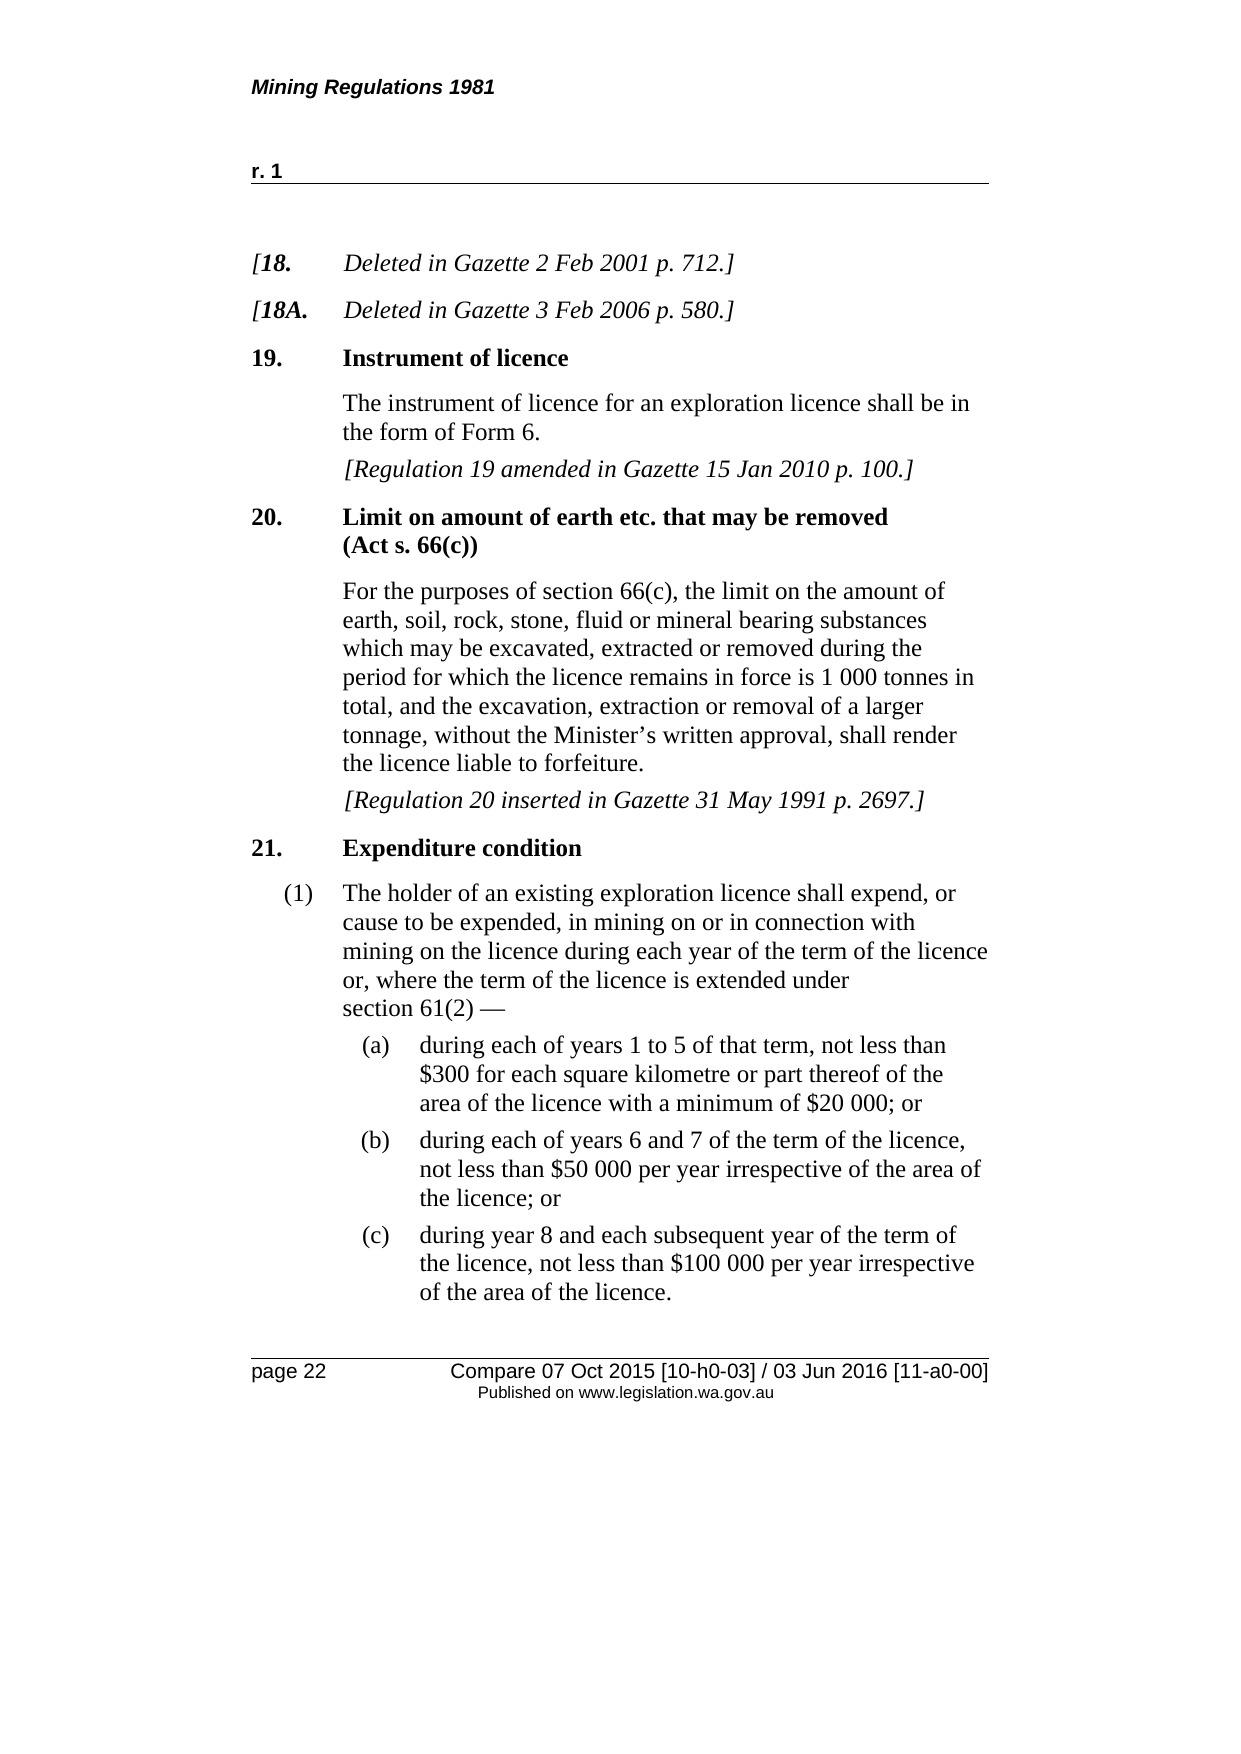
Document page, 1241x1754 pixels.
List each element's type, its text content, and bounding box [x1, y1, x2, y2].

text (c) during year 8 and each subsequent year of the term of the licence, not less than $100 000 per year irrespective of the area of the licence. [251, 1220, 989, 1306]
subtitle 21. Expenditure condition [251, 833, 989, 862]
text [Regulation 20 inserted in Gazette 31 May 1991 p. 2697.] [251, 786, 989, 814]
subtitle 19. Instrument of licence [251, 343, 989, 372]
text The instrument of licence for an exploration licence shall be in the form of Form 6. [251, 388, 989, 446]
text For the purposes of section 66(c), the limit on the amount of earth, soil, rock, stone, fluid or mineral bearing substances which may be excavated, extracted or removed during the period for which the licence remains in force is 1 000 tonnes in total, and the excavation, extraction or removal of a larger tonnage, without the Minister’s written approval, shall render the licence liable to forfeiture. [251, 576, 989, 777]
text (b) during each of years 6 and 7 of the term of the licence, not less than $50 000 per year irrespective of the area of the licence; or [251, 1125, 989, 1211]
text [Regulation 19 amended in Gazette 15 Jan 2010 p. 100.] [251, 454, 989, 483]
subtitle 20. Limit on amount of earth etc. that may be removed (Act s. 66(c)) [251, 502, 989, 559]
text (1) The holder of an existing exploration licence shall expend, or cause to be expended, in mining on or in connection with mining on the licence during each year of the term of the licence or, where the term of the licence is extended under section 61(2) — [251, 878, 989, 1022]
text (a) during each of years 1 to 5 of that term, not less than $300 for each square kilometre or part thereof of the area of the licence with a minimum of $20 000; or [251, 1031, 989, 1117]
text [18. Deleted in Gazette 2 Feb 2001 p. 712.] [251, 248, 989, 277]
text [18A. Deleted in Gazette 3 Feb 2006 p. 580.] [251, 296, 989, 324]
